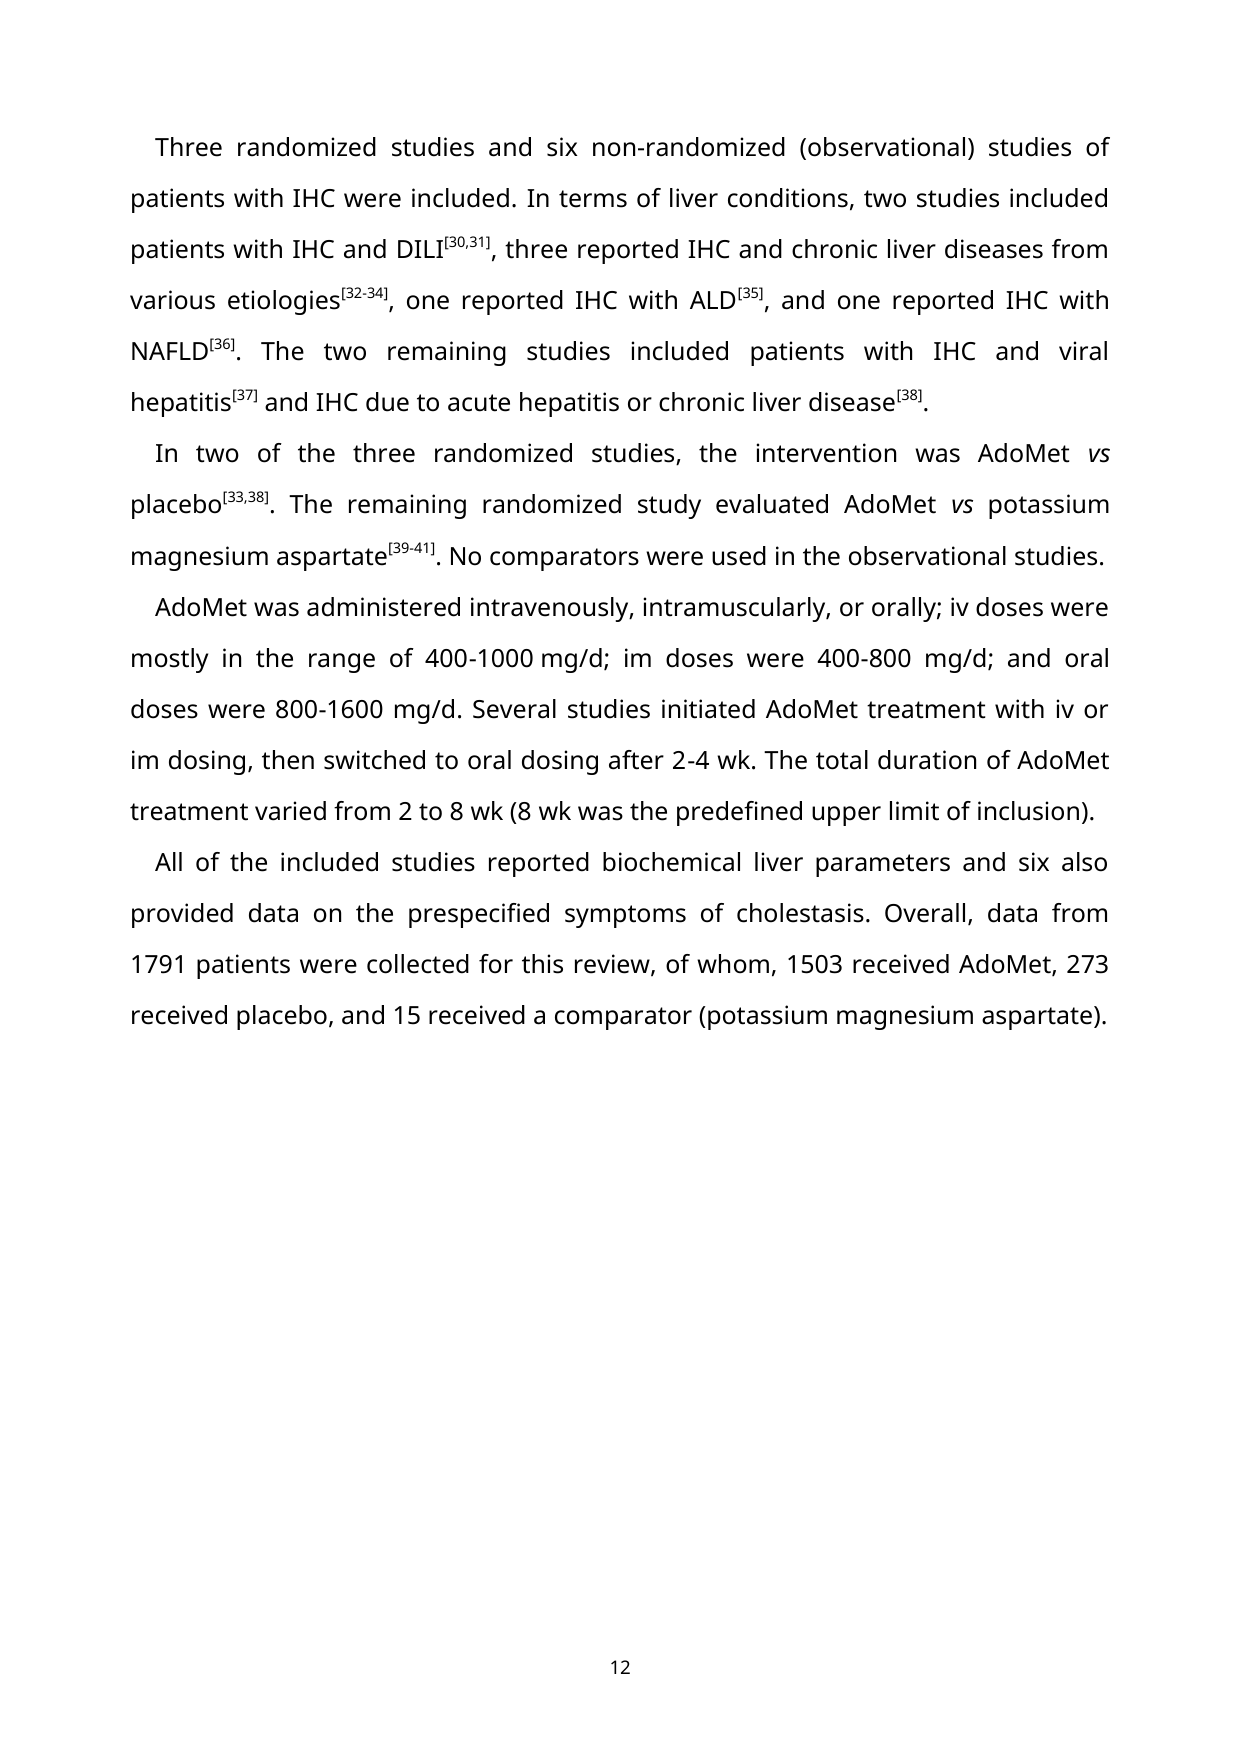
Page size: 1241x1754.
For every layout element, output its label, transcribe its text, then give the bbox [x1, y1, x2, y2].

text All of the included studies reported biochemical liver parameters and six also provided data on the prespecified symptoms of cholestasis. Overall, data from 1791 patients were collected for this review, of whom, 1503 received AdoMet, 273 received placebo, and 15 received a comparator (potassium magnesium aspartate). [130, 844, 1110, 1032]
text In two of the three randomized studies, the intervention was AdoMet vs placebo[33,38]. The remaining randomized study evaluated AdoMet vs potassium magnesium aspartate[39-41]. No comparators were used in the observational studies. [130, 436, 1110, 572]
text AdoMet was administered intravenously, intramuscularly, or orally; iv doses were mostly in the range of 400-1000 mg/d; im doses were 400-800 mg/d; and oral doses were 800-1600 mg/d. Several studies initiated AdoMet treatment with iv or im dosing, then switched to oral dosing after 2-4 wk. The total duration of AdoMet treatment varied from 2 to 8 wk (8 wk was the predefined upper limit of inclusion). [130, 589, 1110, 827]
text Three randomized studies and six non-randomized (observational) studies of patients with IHC were included. In terms of liver conditions, two studies included patients with IHC and DILI[30,31], three reported IHC and chronic liver diseases from various etiologies[32-34], one reported IHC with ALD[35], and one reported IHC with NAFLD[36]. The two remaining studies included patients with IHC and viral hepatitis[37] and IHC due to acute hepatitis or chronic liver disease[38]. [130, 130, 1110, 419]
